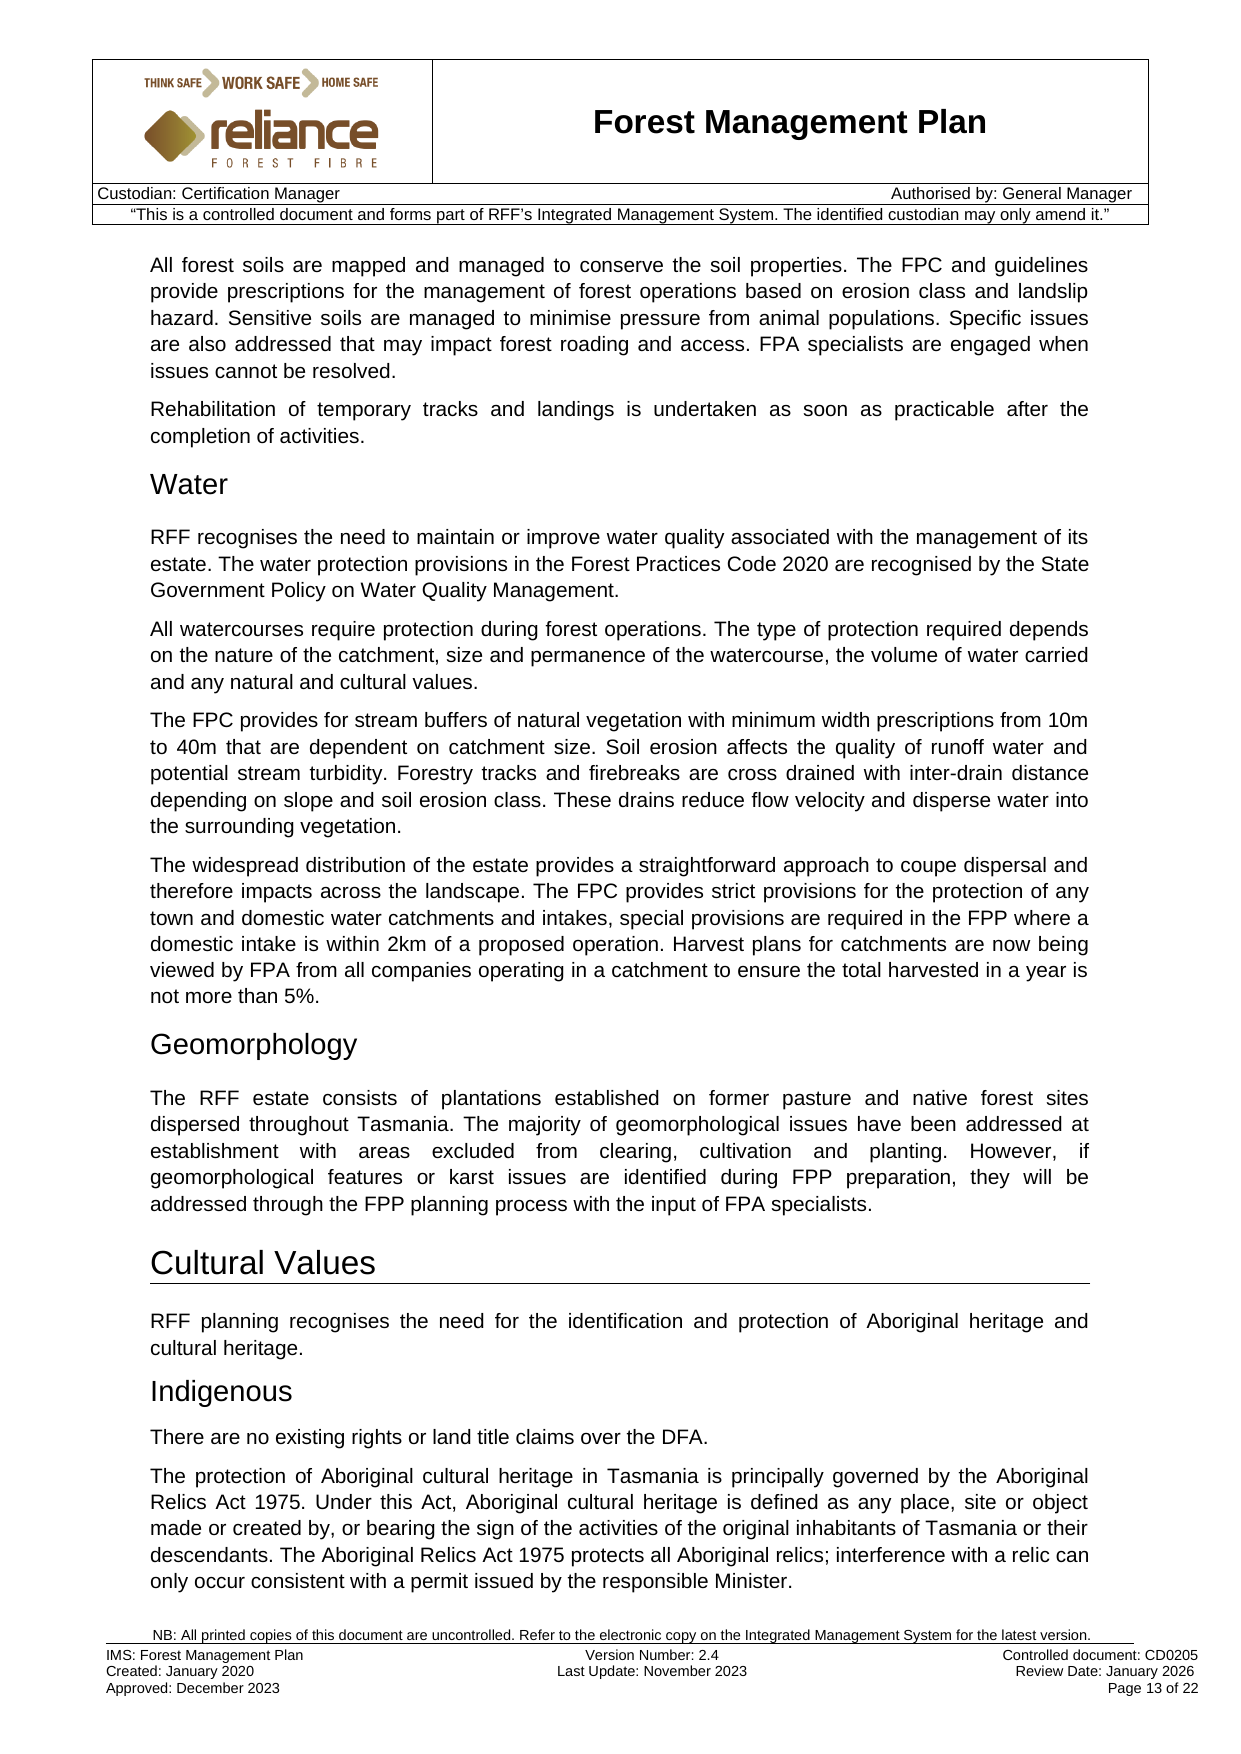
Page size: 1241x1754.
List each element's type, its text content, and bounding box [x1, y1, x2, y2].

subtitle Water [150, 467, 1090, 500]
text Rehabilitation of temporary tracks and landings is undertaken as soon as practicable after the completion of activities. [150, 397, 1090, 448]
picture [128, 63, 396, 182]
subtitle Cultural Values [150, 1243, 1090, 1283]
subtitle Geomorphology [150, 1027, 1090, 1061]
text RFF recognises the need to maintain or improve water quality associated with the management of its estate. The water protection provisions in the Forest Practices Code 2020 are recognised by the State Government Policy on Water Quality Management. [150, 525, 1090, 602]
text There are no existing rights or land title claims over the DFA. [150, 1425, 1090, 1449]
text The widespread distribution of the estate provides a straightforward approach to coupe dispersal and therefore impacts across the landscape. The FPC provides strict provisions for the protection of any town and domestic water catchments and intakes, special provisions are required in the FPP where a domestic intake is within 2km of a proposed operation. Harvest plans for catchments are now being viewed by FPA from all companies operating in a catchment to ensure the total harvested in a year is not more than 5%. [150, 853, 1090, 1008]
text The protection of Aboriginal cultural heritage in Tasmania is principally governed by the Aboriginal Relics Act 1975. Under this Act, Aboriginal cultural heritage is defined as any place, site or object made or created by, or bearing the sign of the activities of the original inhabitants of Tasmania or their descendants. The Aboriginal Relics Act 1975 protects all Aboriginal relics; interference with a relic can only occur consistent with a permit issued by the responsible Minister. [150, 1463, 1090, 1593]
text RFF planning recognises the need for the identification and protection of Aboriginal heritage and cultural heritage. [150, 1309, 1090, 1359]
text The RFF estate consists of plantations established on former pasture and native forest sites dispersed throughout Tasmania. The majority of geomorphological issues have been addressed at establishment with areas excluded from clearing, cultivation and planting. However, if geomorphological features or karst issues are identified during FPP preparation, they will be addressed through the FPP planning process with the input of FPA specialists. [150, 1086, 1090, 1215]
subtitle Indigenous [150, 1374, 1090, 1408]
text All watercourses require protection during forest operations. The type of protection required depends on the nature of the catchment, size and permanence of the watercourse, the volume of water carried and any natural and cultural values. [150, 617, 1090, 693]
text All forest soils are mapped and managed to conserve the soil properties. The FPC and guidelines provide prescriptions for the management of forest operations based on erosion class and landslip hazard. Sensitive soils are managed to minimise pressure from animal populations. Specific issues are also addressed that may impact forest roading and access. FPA specialists are engaged when issues cannot be resolved. [150, 253, 1090, 382]
text The FPC provides for stream buffers of natural vegetation with minimum width prescriptions from 10m to 40m that are dependent on catchment size. Soil erosion affects the quality of runoff water and potential stream turbidity. Forestry tracks and firebreaks are cross drained with inter-drain distance depending on slope and soil erosion class. These drains reduce flow velocity and disperse water into the surrounding vegetation. [150, 708, 1090, 838]
